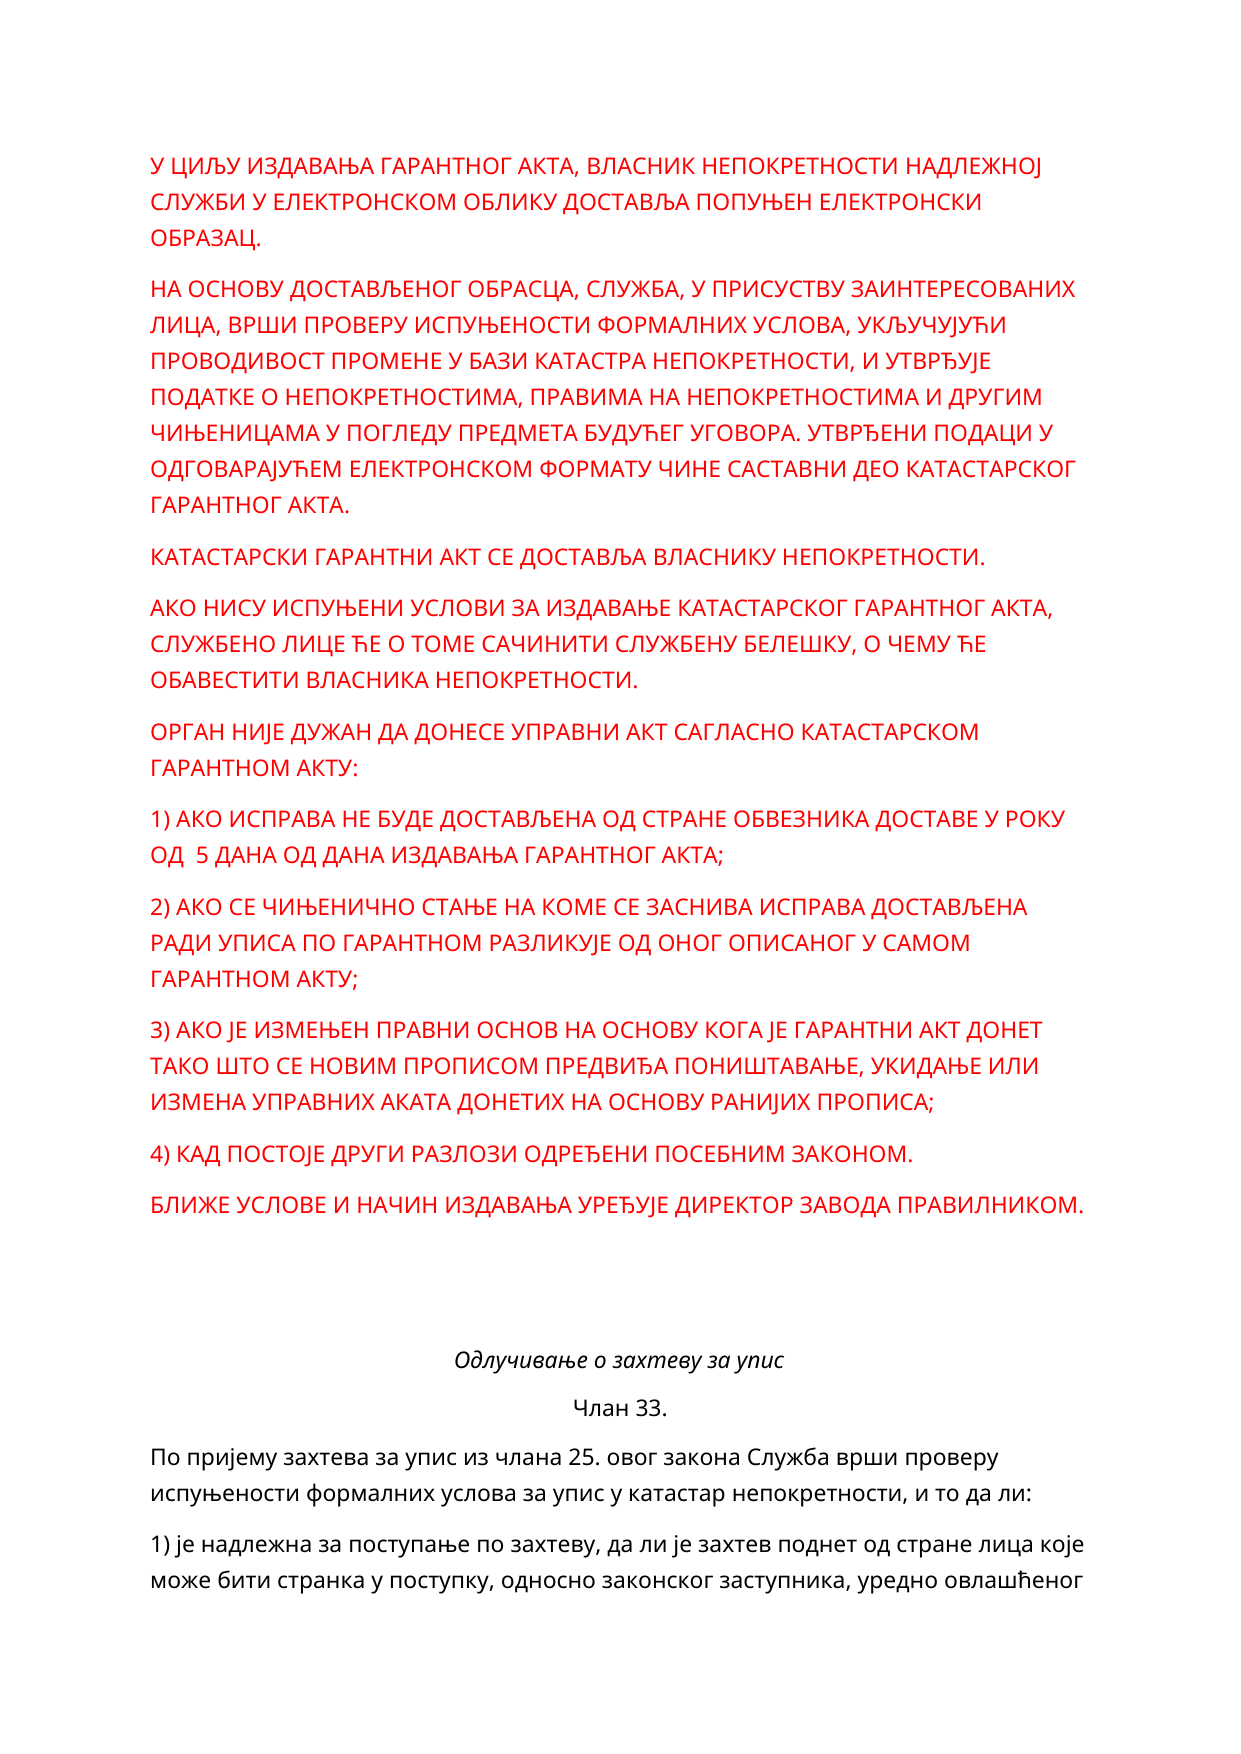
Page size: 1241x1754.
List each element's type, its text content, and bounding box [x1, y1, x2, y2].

text БЛИЖЕ УСЛОВЕ И НАЧИН ИЗДАВАЊА УРЕЂУЈЕ ДИРЕКТОР ЗАВОДА ПРАВИЛНИКОМ. [150, 1189, 1090, 1220]
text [150, 1528, 1090, 1595]
text НА ОСНОВУ ДОСТАВЉЕНОГ ОБРАСЦА, СЛУЖБА, У ПРИСУСТВУ ЗАИНТЕРЕСОВАНИХ ЛИЦА, ВРШИ ПРОВЕРУ ИСПУЊЕНОСТИ ФОРМАЛНИХ УСЛОВА, УКЉУЧУЈУЋИ ПРОВОДИВОСТ ПРОМЕНЕ У БАЗИ КАТАСТРА НЕПОКРЕТНОСТИ, И УТВРЂУЈЕ ПОДАТКЕ О НЕПОКРЕТНОСТИМА, ПРАВИМА НА НЕПОКРЕТНОСТИМА И ДРУГИМ ЧИЊЕНИЦАМА У ПОГЛЕДУ ПРЕДМЕТА БУДУЋЕГ УГОВОРА. УТВРЂЕНИ ПОДАЦИ У ОДГОВАРАЈУЋЕМ ЕЛЕКТРОНСКОМ ФОРМАТУ ЧИНЕ САСТАВНИ ДЕО КАТАСТАРСКОГ ГАРАНТНОГ АКТА. [150, 273, 1090, 520]
text Одлучивање о захтеву за упис [150, 1344, 1090, 1375]
text У ЦИЉУ ИЗДАВАЊА ГАРАНТНОГ АКТА, ВЛАСНИК НЕПОКРЕТНОСТИ НАДЛЕЖНОЈ СЛУЖБИ У ЕЛЕКТРОНСКОМ ОБЛИКУ ДОСТАВЉА ПОПУЊЕН ЕЛЕКТРОНСКИ ОБРАЗАЦ. [150, 150, 1090, 253]
text 1) АКО ИСПРАВА НЕ БУДЕ ДОСТАВЉЕНА ОД СТРАНЕ ОБВЕЗНИКА ДОСТАВЕ У РОКУ ОД 5 ДАНА ОД ДАНА ИЗДАВАЊА ГАРАНТНОГ АКТА; [150, 803, 1090, 870]
text 3) АКО ЈЕ ИЗМЕЊЕН ПРАВНИ ОСНОВ НА ОСНОВУ КОГА ЈЕ ГАРАНТНИ АКТ ДОНЕТ ТАКО ШТО СЕ НОВИМ ПРОПИСОМ ПРЕДВИЂА ПОНИШТАВАЊЕ, УКИДАЊЕ ИЛИ ИЗМЕНА УПРАВНИХ АКАТА ДОНЕТИХ НА ОСНОВУ РАНИЈИХ ПРОПИСА; [150, 1014, 1090, 1117]
text Члан 33. [150, 1392, 1090, 1423]
text 4) КАД ПОСТОЈЕ ДРУГИ РАЗЛОЗИ ОДРЕЂЕНИ ПОСЕБНИМ ЗАКОНОМ. [150, 1137, 1090, 1169]
text КАТАСТАРСКИ ГАРАНТНИ АКТ СЕ ДОСТАВЉА ВЛАСНИКУ НЕПОКРЕТНОСТИ. [150, 541, 1090, 572]
text АКО НИСУ ИСПУЊЕНИ УСЛОВИ ЗА ИЗДАВАЊЕ КАТАСТАРСКОГ ГАРАНТНОГ АКТА, СЛУЖБЕНО ЛИЦЕ ЋЕ О ТОМЕ САЧИНИТИ СЛУЖБЕНУ БЕЛЕШКУ, О ЧЕМУ ЋЕ ОБАВЕСТИТИ ВЛАСНИКА НЕПОКРЕТНОСТИ. [150, 592, 1090, 695]
text По пријему захтева за упис из члана 25. овог закона Служба врши проверу испуњености формалних услова за упис у катастар непокретности, и то да ли: [150, 1441, 1090, 1508]
text ОРГАН НИЈЕ ДУЖАН ДА ДОНЕСЕ УПРАВНИ АКТ САГЛАСНО КАТАСТАРСКОМ ГАРАНТНОМ АКТУ: [150, 716, 1090, 783]
text 2) АКО СЕ ЧИЊЕНИЧНО СТАЊЕ НА КОМЕ СЕ ЗАСНИВА ИСПРАВА ДОСТАВЉЕНА РАДИ УПИСА ПО ГАРАНТНОМ РАЗЛИКУЈЕ ОД ОНОГ ОПИСАНОГ У САМОМ ГАРАНТНОМ АКТУ; [150, 891, 1090, 994]
